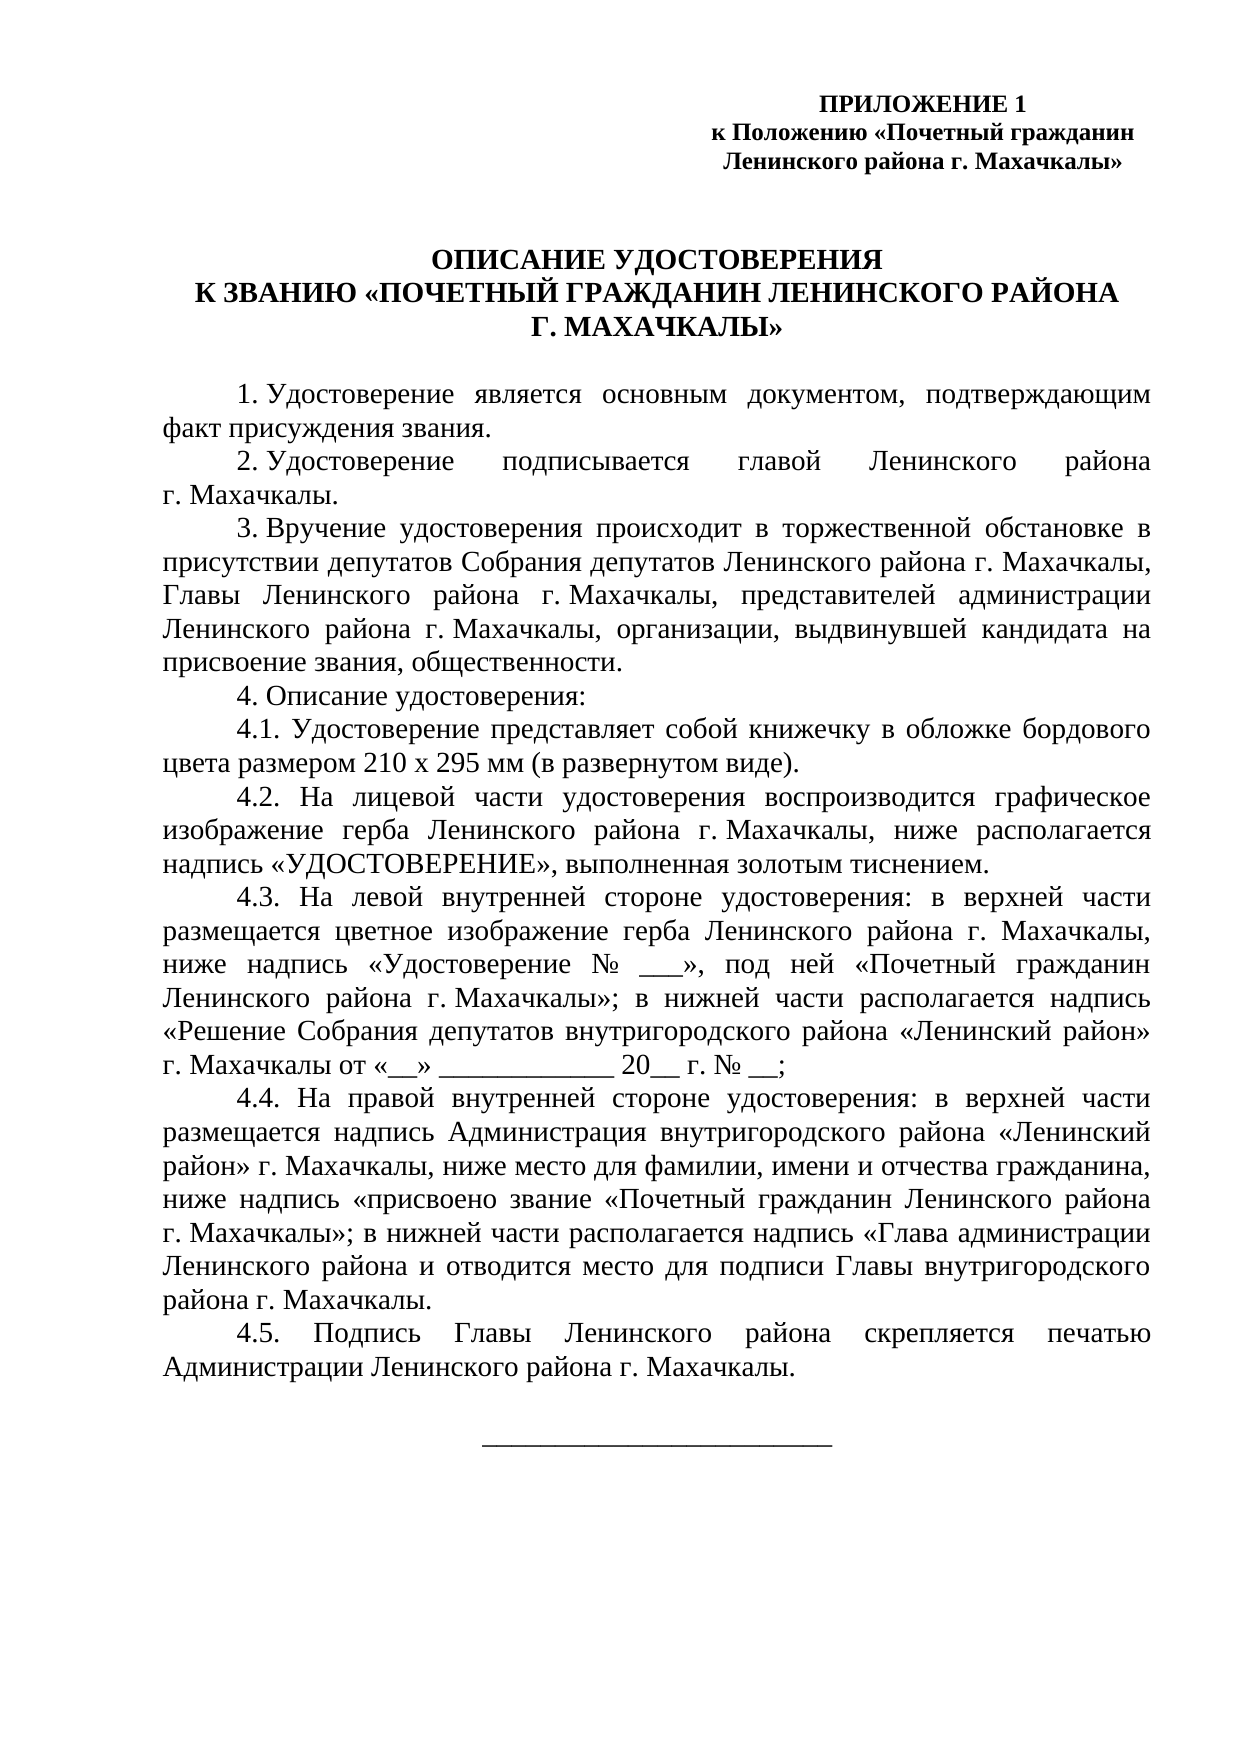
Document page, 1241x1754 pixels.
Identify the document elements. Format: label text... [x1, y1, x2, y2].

text 4.1. Удостоверение представляет собой книжечку в обложке бордового цвета размером 210 x 295 мм (в развернутом виде). [162, 712, 1152, 779]
text К ЗВАНИЮ «ПОЧЕТНЫЙ ГРАЖДАНИН ЛЕНИНСКОГО РАЙОНА Г. МАХАЧКАЛЫ» [162, 276, 1152, 343]
text 4. Описание удостоверения: [162, 678, 1152, 712]
text к Положению «Почетный гражданин [694, 117, 1152, 146]
text Ленинского района г. Махачкалы» [694, 146, 1152, 175]
text 2. Удостоверение подписывается главой Ленинского района г. Махачкалы. [162, 443, 1152, 510]
text 4.5. Подпись Главы Ленинского района скрепляется печатью Администрации Ленинского района г. Махачкалы. [162, 1315, 1152, 1382]
text 3. Вручение удостоверения происходит в торжественной обстановке в присутствии депутатов Собрания депутатов Ленинского района г. Махачкалы, Главы Ленинского района г. Махачкалы, представителей администрации Ленинского района г. Махачкалы, организации, выдвинувшей кандидата на присвоение звания, общественности. [162, 510, 1152, 678]
text 4.2. На лицевой части удостоверения воспроизводится графическое изображение герба Ленинского района г. Махачкалы, ниже располагается надпись «УДОСТОВЕРЕНИЕ», выполненная золотым тиснением. [162, 779, 1152, 879]
text ОПИСАНИЕ УДОСТОВЕРЕНИЯ [162, 242, 1152, 276]
text 1. Удостоверение является основным документом, подтверждающим факт присуждения звания. [162, 376, 1152, 443]
text ПРИЛОЖЕНИЕ 1 [694, 89, 1152, 117]
text ________________________ [162, 1416, 1152, 1449]
text 4.3. На левой внутренней стороне удостоверения: в верхней части размещается цветное изображение герба Ленинского района г. Махачкалы, ниже надпись «Удостоверение № ___», под ней «Почетный гражданин Ленинского района г. Махачкалы»; в нижней части располагается надпись «Решение Собрания депутатов внутригородского района «Ленинский район» г. Махачкалы от «__» ____________ 20__ г. № __; [162, 879, 1152, 1081]
text 4.4. На правой внутренней стороне удостоверения: в верхней части размещается надпись Администрация внутригородского района «Ленинский район» г. Махачкалы, ниже место для фамилии, имени и отчества гражданина, ниже надпись «присвоено звание «Почетный гражданин Ленинского района г. Махачкалы»; в нижней части располагается надпись «Глава администрации Ленинского района и отводится место для подписи Главы внутригородского района г. Махачкалы. [162, 1081, 1152, 1315]
